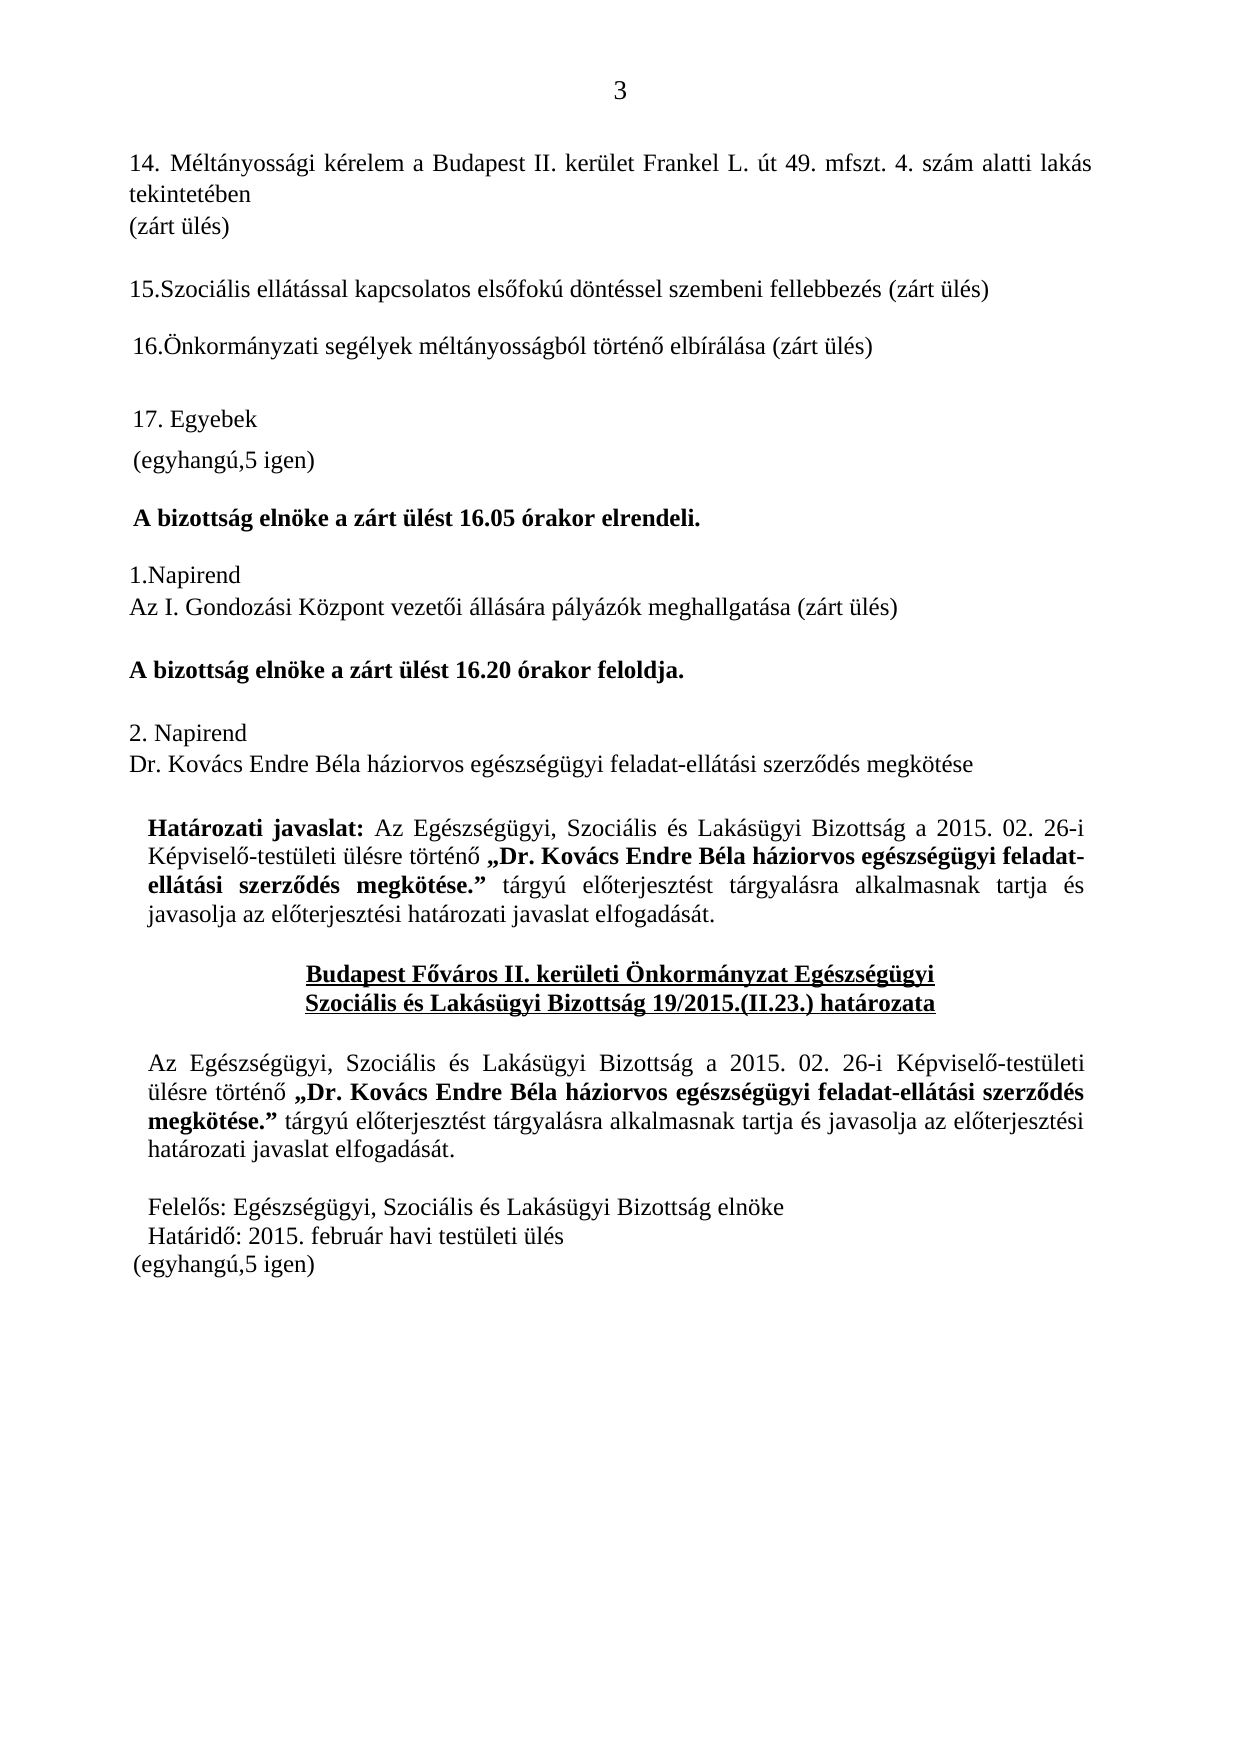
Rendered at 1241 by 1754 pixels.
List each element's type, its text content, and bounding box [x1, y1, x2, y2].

text (egyhangú,5 igen) [133, 1249, 1093, 1278]
text Szociális és Lakásügyi Bizottság 19/2015.(II.23.) határozata [148, 988, 1093, 1017]
text 16.Önkormányzati segélyek méltányosságból történő elbírálása (zárt ülés) [132, 331, 1093, 360]
text Az I. Gondozási Központ vezetői állására pályázók meghallgatása (zárt ülés) [129, 592, 1093, 620]
text A bizottság elnöke a zárt ülést 16.20 órakor feloldja. [129, 655, 1093, 683]
text 2. Napirend [129, 718, 1093, 747]
text Az Egészségügyi, Szociális és Lakásügyi Bizottság a 2015. 02. 26-i Képviselő-testületi ülésre történő „Dr. Kovács Endre Béla háziorvos egészségügyi feladat-ellátási szerződés megkötése.” tárgyú előterjesztést tárgyalásra alkalmasnak tartja és javasolja az előterjesztési határozati javaslat elfogadását. [148, 1048, 1085, 1163]
text 14. Méltányossági kérelem a Budapest II. kerület Frankel L. út 49. mfszt. 4. szám alatti lakás tekintetében [129, 148, 1093, 208]
text 1.Napirend [129, 560, 1093, 589]
text A bizottság elnöke a zárt ülést 16.05 órakor elrendeli. [133, 503, 1093, 531]
text Határidő: 2015. február havi testületi ülés [148, 1221, 1093, 1249]
text Felelős: Egészségügyi, Szociális és Lakásügyi Bizottság elnöke [148, 1192, 1085, 1221]
text 17. Egyebek [132, 404, 1093, 433]
text (egyhangú,5 igen) [133, 445, 1093, 474]
text (zárt ülés) [129, 211, 1093, 239]
text Dr. Kovács Endre Béla háziorvos egészségügyi feladat-ellátási szerződés megkötése [129, 749, 1093, 778]
text Határozati javaslat: Az Egészségügyi, Szociális és Lakásügyi Bizottság a 2015. 02. 26-i Képviselő-testületi ülésre történő „Dr. Kovács Endre Béla háziorvos egészségügyi feladat-ellátási szerződés megkötése.” tárgyú előterjesztést tárgyalásra alkalmasnak tartja és javasolja az előterjesztési határozati javaslat elfogadását. [148, 813, 1085, 928]
text 15.Szociális ellátással kapcsolatos elsőfokú döntéssel szembeni fellebbezés (zárt ülés) [129, 274, 1093, 303]
text Budapest Főváros II. kerületi Önkormányzat Egészségügyi [148, 959, 1093, 988]
